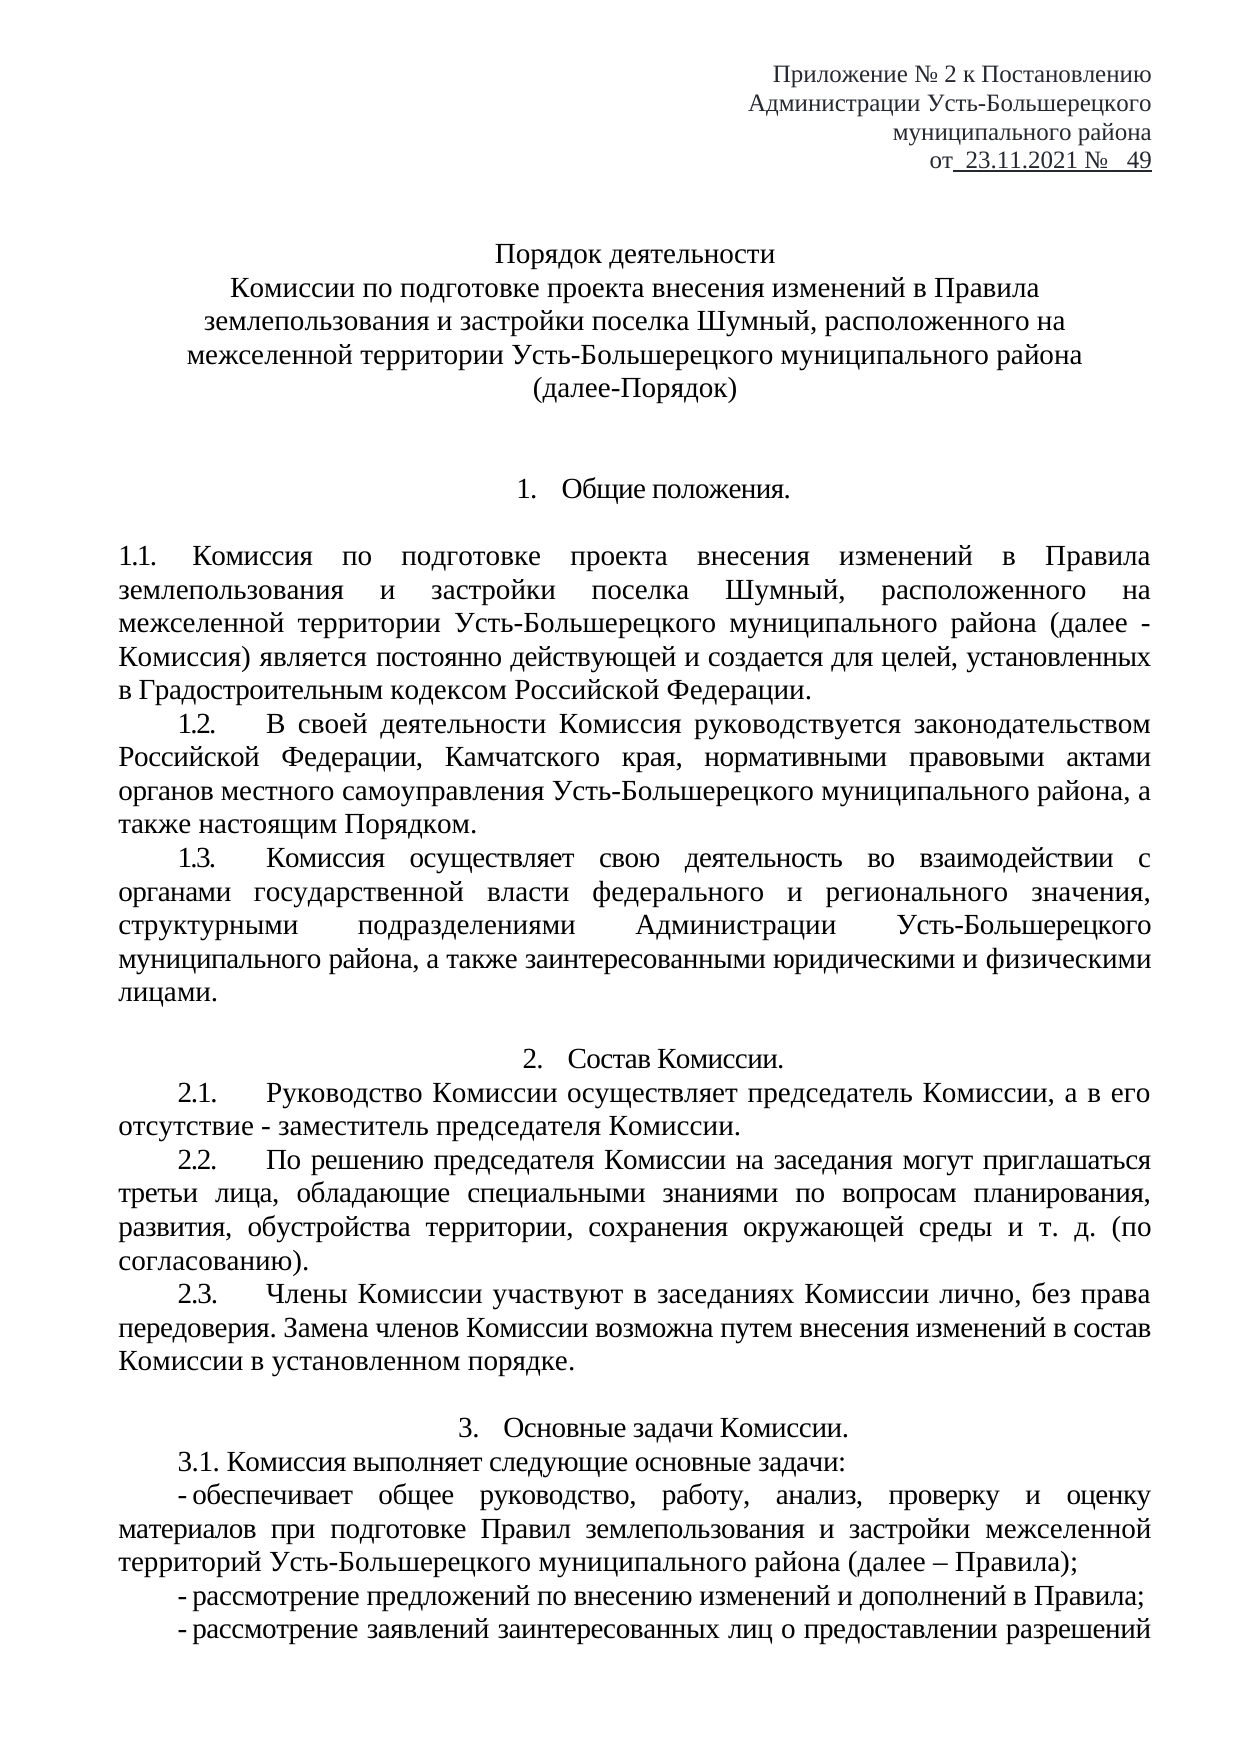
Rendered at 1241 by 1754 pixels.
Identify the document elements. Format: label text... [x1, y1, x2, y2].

list Члены Комиссии участвуют в заседаниях Комиссии лично, без права передоверия. Замена членов Комиссии возможна путем внесения изменений в состав Комиссии в установленном порядке. [118, 1276, 1152, 1377]
text Комиссии по подготовке проекта внесения изменений в Правила землепользования и застройки поселка Шумный, расположенного на межселенной территории Усть-Большерецкого муниципального района [118, 270, 1152, 371]
list Комиссия по подготовке проекта внесения изменений в Правила землепользования и застройки поселка Шумный, расположенного на межселенной территории Усть-Большерецкого муниципального района (далее - Комиссия) является постоянно действующей и создается для целей, установленных в Градостроительным кодексом Российской Федерации. [118, 538, 1152, 706]
text 3.1. Комиссия выполняет следующие основные задачи: [118, 1444, 1152, 1477]
text (далее-Порядок) [118, 371, 1152, 404]
list Общие положения. [156, 471, 1152, 505]
text Администрации Усть-Большерецкого [118, 88, 1152, 117]
list В своей деятельности Комиссия руководствуется законодательством Российской Федерации, Камчатского края, нормативными правовыми актами органов местного самоуправления Усть-Большерецкого муниципального района, а также настоящим Порядком. [118, 706, 1152, 840]
list Состав Комиссии. [156, 1041, 1152, 1075]
text - рассмотрение предложений по внесению изменений и дополнений в Правила; [118, 1578, 1152, 1612]
text муниципального района [118, 117, 1152, 145]
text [118, 1612, 1152, 1645]
list По решению председателя Комиссии на заседания могут приглашаться третьи лица, обладающие специальными знаниями по вопросам планирования, развития, обустройства территории, сохранения окружающей среды и т. д. (по согласованию). [118, 1142, 1152, 1276]
list Основные задачи Комиссии. [156, 1410, 1152, 1444]
text от 23.11.2021 № _49 [118, 145, 1152, 174]
list Руководство Комиссии осуществляет председатель Комиссии, а в его отсутствие - заместитель председателя Комиссии. [118, 1075, 1152, 1142]
text Порядок деятельности [118, 236, 1152, 270]
text - обеспечивает общее руководство, работу, анализ, проверку и оценку материалов при подготовке Правил землепользования и застройки межселенной территорий Усть-Большерецкого муниципального района (далее – Правила); [118, 1477, 1152, 1578]
list Комиссия осуществляет свою деятельность во взаимодействии с органами государственной власти федерального и регионального значения, структурными подразделениями Администрации Усть-Большерецкого муниципального района, а также заинтересованными юридическими и физическими лицами. [118, 840, 1152, 1008]
text Приложение № 2 к Постановлению [118, 59, 1152, 88]
